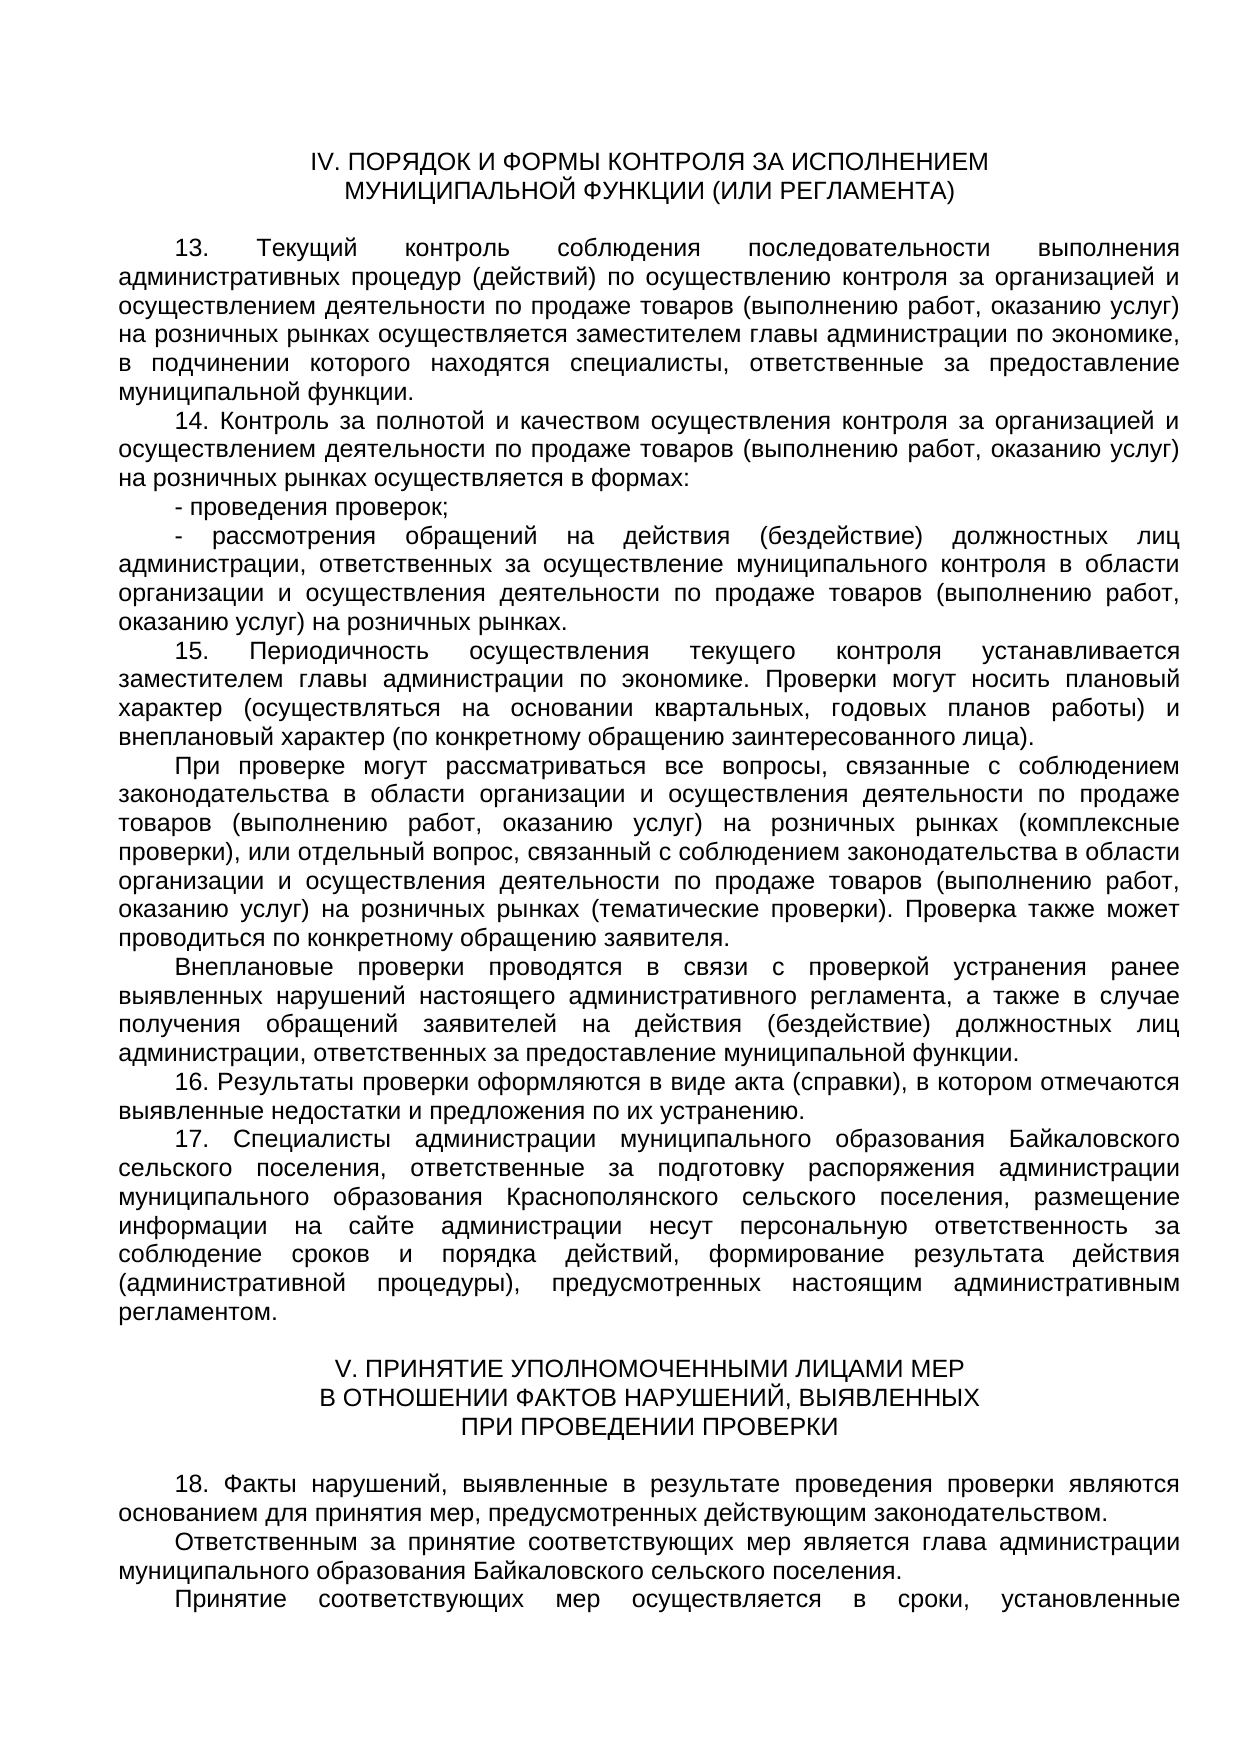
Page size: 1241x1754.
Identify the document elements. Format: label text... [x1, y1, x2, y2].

text Внеплановые проверки проводятся в связи с проверкой устранения ранее выявленных нарушений настоящего административного регламента, а также в случае получения обращений заявителей на действия (бездействие) должностных лиц администрации, ответственных за предоставление муниципальной функции. [118, 952, 1181, 1067]
text В ОТНОШЕНИИ ФАКТОВ НАРУШЕНИЙ, ВЫЯВЛЕННЫХ [118, 1383, 1181, 1412]
text 14. Контроль за полнотой и качеством осуществления контроля за организацией и осуществлением деятельности по продаже товаров (выполнению работ, оказанию услуг) на розничных рынках осуществляется в формах: [118, 406, 1181, 492]
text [118, 1584, 1181, 1613]
text - рассмотрения обращений на действия (бездействие) должностных лиц администрации, ответственных за осуществление муниципального контроля в области организации и осуществления деятельности по продаже товаров (выполнению работ, оказанию услуг) на розничных рынках. [118, 521, 1181, 636]
text ПРИ ПРОВЕДЕНИИ ПРОВЕРКИ [118, 1412, 1181, 1441]
text МУНИЦИПАЛЬНОЙ ФУНКЦИИ (ИЛИ РЕГЛАМЕНТА) [118, 176, 1181, 204]
text - проведения проверок; [118, 492, 1181, 521]
text IV. ПОРЯДОК И ФОРМЫ КОНТРОЛЯ ЗА ИСПОЛНЕНИЕМ [118, 147, 1181, 176]
text 17. Специалисты администрации муниципального образования Байкаловского сельского поселения, ответственные за подготовку распоряжения администрации муниципального образования Краснополянского сельского поселения, размещение информации на сайте администрации несут персональную ответственность за соблюдение сроков и порядка действий, формирование результата действия (административной процедуры), предусмотренных настоящим административным регламентом. [118, 1124, 1181, 1326]
text Ответственным за принятие соответствующих мер является глава администрации муниципального образования Байкаловского сельского поселения. [118, 1527, 1181, 1584]
text 13. Текущий контроль соблюдения последовательности выполнения административных процедур (действий) по осуществлению контроля за организацией и осуществлением деятельности по продаже товаров (выполнению работ, оказанию услуг) на розничных рынках осуществляется заместителем главы администрации по экономике, в подчинении которого находятся специалисты, ответственные за предоставление муниципальной функции. [118, 233, 1181, 406]
text V. ПРИНЯТИЕ УПОЛНОМОЧЕННЫМИ ЛИЦАМИ МЕР [118, 1354, 1181, 1383]
text При проверке могут рассматриваться все вопросы, связанные с соблюдением законодательства в области организации и осуществления деятельности по продаже товаров (выполнению работ, оказанию услуг) на розничных рынках (комплексные проверки), или отдельный вопрос, связанный с соблюдением законодательства в области организации и осуществления деятельности по продаже товаров (выполнению работ, оказанию услуг) на розничных рынках (тематические проверки). Проверка также может проводиться по конкретному обращению заявителя. [118, 751, 1181, 952]
text 16. Результаты проверки оформляются в виде акта (справки), в котором отмечаются выявленные недостатки и предложения по их устранению. [118, 1067, 1181, 1124]
text 15. Периодичность осуществления текущего контроля устанавливается заместителем главы администрации по экономике. Проверки могут носить плановый характер (осуществляться на основании квартальных, годовых планов работы) и внеплановый характер (по конкретному обращению заинтересованного лица). [118, 636, 1181, 751]
text 18. Факты нарушений, выявленные в результате проведения проверки являются основанием для принятия мер, предусмотренных действующим законодательством. [118, 1469, 1181, 1527]
